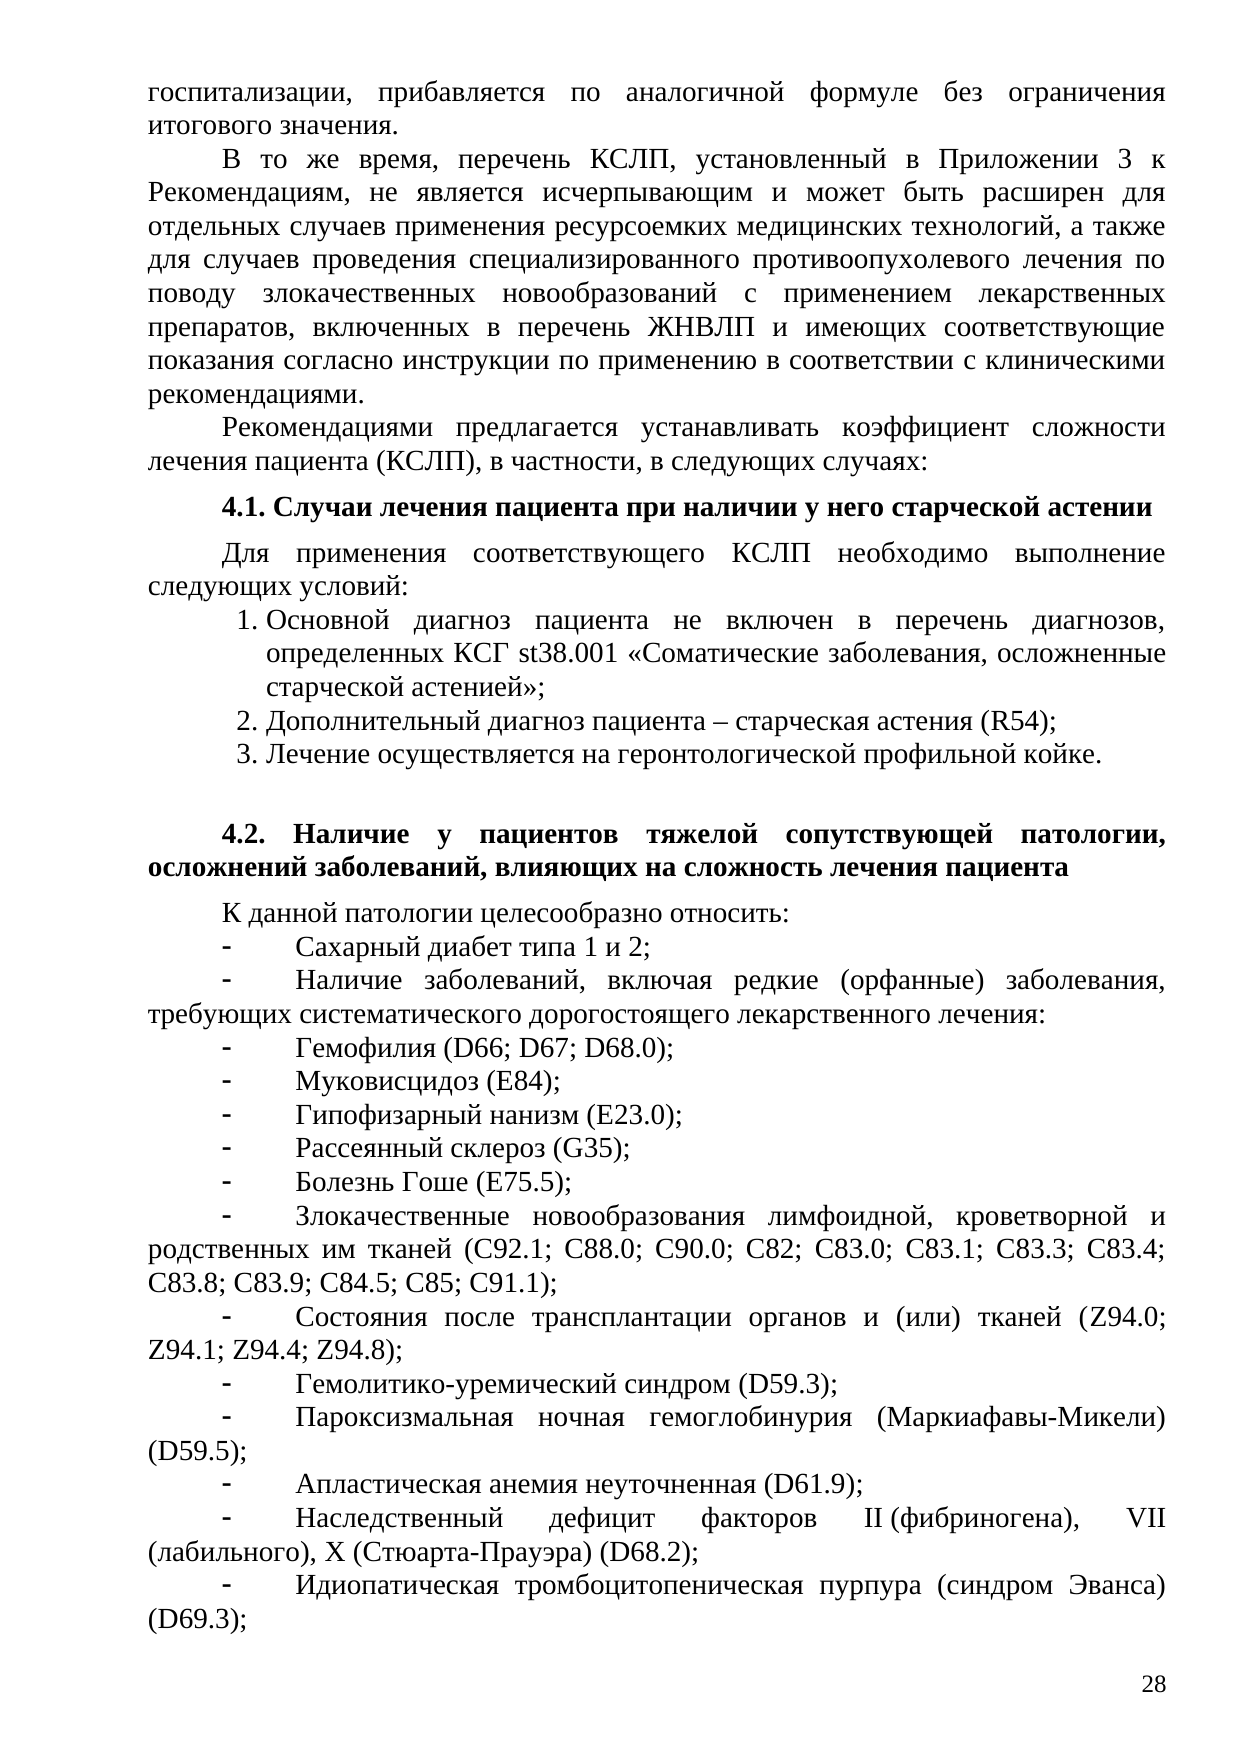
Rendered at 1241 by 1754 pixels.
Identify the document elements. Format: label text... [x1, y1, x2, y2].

list Злокачественные новообразования лимфоидной, кроветворной и родственных им тканей (С92.1; С88.0; С90.0; С82; С83.0; С83.1; С83.3; С83.4; С83.8; С83.9; С84.5; С85; С91.1); [148, 1198, 1166, 1299]
list Гипофизарный нанизм (Е23.0); [148, 1097, 1166, 1131]
list Апластическая анемия неуточненная (D61.9); [148, 1467, 1166, 1500]
subtitle 4.1. Случаи лечения пациента при наличии у него старческой астении [148, 489, 1166, 522]
list Рассеянный склероз (G35); [148, 1131, 1166, 1164]
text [148, 74, 1166, 141]
list Гемолитико-уремический синдром (D59.3); [148, 1366, 1166, 1399]
list Основной диагноз пациента не включен в перечень диагнозов, определенных КСГ st38.001 «Соматические заболевания, осложненные старческой астенией»; [236, 602, 1166, 703]
list Идиопатическая тромбоцитопеническая пурпура (синдром Эванса) (D69.3); [148, 1567, 1166, 1635]
list Пароксизмальная ночная гемоглобинурия (Маркиафавы-Микели) (D59.5); [148, 1399, 1166, 1467]
list Болезнь Гоше (Е75.5); [148, 1164, 1166, 1198]
text К данной патологии целесообразно относить: [148, 895, 1166, 929]
list Наличие заболеваний, включая редкие (орфанные) заболевания, требующих систематического дорогостоящего лекарственного лечения: [148, 962, 1166, 1030]
text В то же время, перечень КСЛП, установленный в Приложении 3 к Рекомендациям, не является исчерпывающим и может быть расширен для отдельных случаев применения ресурсоемких медицинских технологий, а также для случаев проведения специализированного противоопухолевого лечения по поводу злокачественных новообразований с применением лекарственных препаратов, включенных в перечень ЖНВЛП и имеющих соответствующие показания согласно инструкции по применению в соответствии с клиническими рекомендациями. [148, 141, 1166, 409]
list Сахарный диабет типа 1 и 2; [148, 929, 1166, 962]
list Состояния после трансплантации органов и (или) тканей (Z94.0; Z94.1; Z94.4; Z94.8); [148, 1299, 1166, 1366]
list Наследственный дефицит факторов II (фибриногена), VII (лабильного), X (Стюарта-Прауэра) (D68.2); [148, 1500, 1166, 1567]
list Муковисцидоз (Е84); [148, 1063, 1166, 1097]
list Дополнительный диагноз пациента – старческая астения (R54); [236, 703, 1166, 736]
text Рекомендациями предлагается устанавливать коэффициент сложности лечения пациента (КСЛП), в частности, в следующих случаях: [148, 409, 1166, 476]
list Гемофилия (D66; D67; D68.0); [148, 1030, 1166, 1063]
list Лечение осуществляется на геронтологической профильной койке. [236, 736, 1166, 770]
text Для применения соответствующего КСЛП необходимо выполнение следующих условий: [148, 535, 1166, 602]
subtitle 4.2. Наличие у пациентов тяжелой сопутствующей патологии, осложнений заболеваний, влияющих на сложность лечения пациента [148, 816, 1166, 883]
